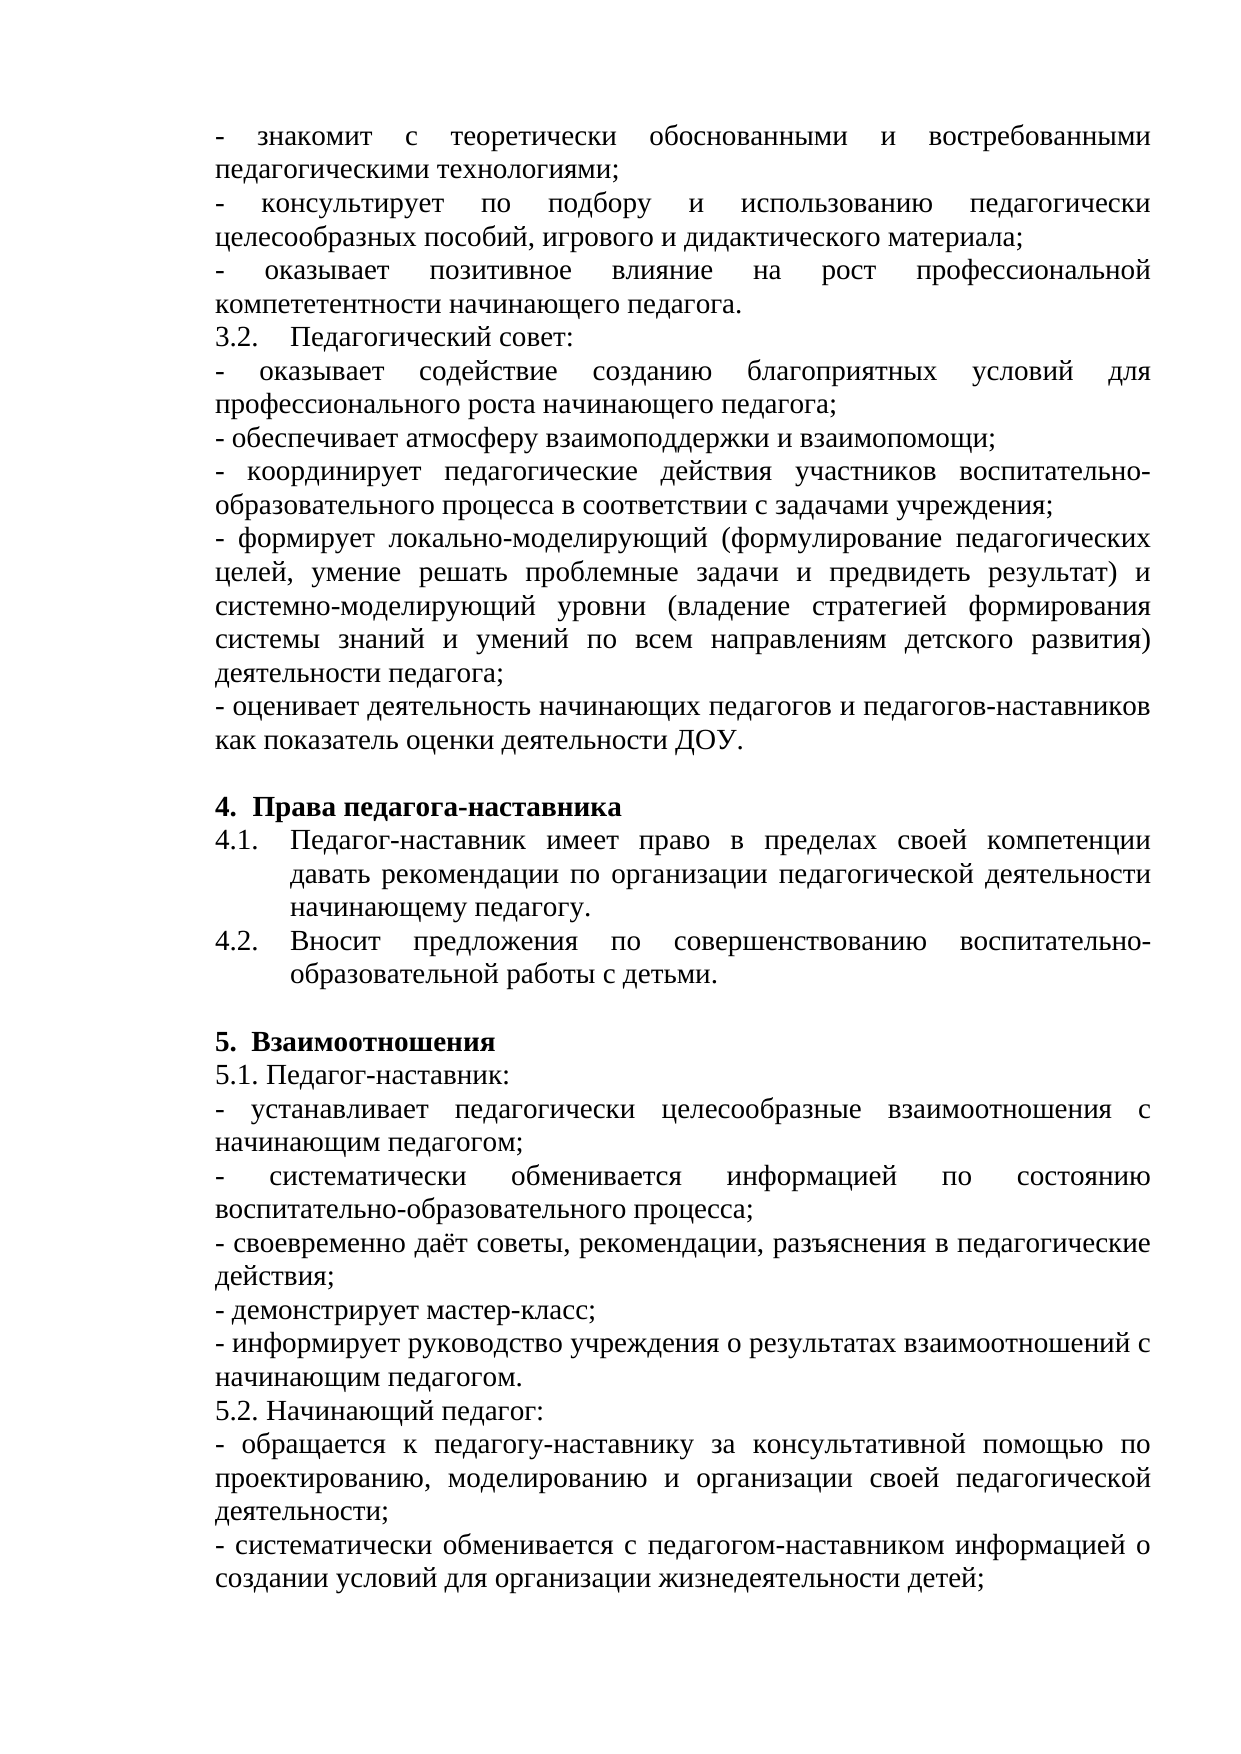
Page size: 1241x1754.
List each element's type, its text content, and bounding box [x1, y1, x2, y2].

text - систематически обменивается с педагогом-наставником информацией о создании условий для организации жизнедеятельности детей; [215, 1527, 1152, 1594]
text - устанавливает педагогически целесообразные взаимоотношения с начинающим педагогом; [215, 1091, 1152, 1158]
text - обращается к педагогу-наставнику за консультативной помощью по проектированию, моделированию и организации своей педагогической деятельности; [215, 1426, 1152, 1527]
list Педагогический совет: [215, 319, 1152, 353]
text - систематически обменивается информацией по состоянию воспитательно-образовательного процесса; [215, 1158, 1152, 1225]
text - оказывает содействие созданию благоприятных условий для профессионального роста начинающего педагога; [215, 353, 1152, 420]
text 5. Взаимоотношения [215, 1024, 1152, 1057]
text - обеспечивает атмосферу взаимоподдержки и взаимопомощи; [215, 420, 1152, 453]
text - знакомит с теоретически обоснованными и востребованными педагогическими технологиями; [215, 118, 1152, 185]
text - оценивает деятельность начинающих педагогов и педагогов-наставников как показатель оценки деятельности ДОУ. [215, 688, 1152, 755]
text 5.2. Начинающий педагог: [215, 1393, 1152, 1426]
text - демонстрирует мастер-класс; [215, 1292, 1152, 1326]
text - своевременно даёт советы, рекомендации, разъяснения в педагогические действия; [215, 1225, 1152, 1292]
text - оказывает позитивное влияние на рост профессиональной компететентности начинающего педагога. [215, 252, 1152, 319]
list Права педагога-наставника [215, 789, 1152, 822]
text - консультирует по подбору и использованию педагогически целесообразных пособий, игрового и дидактического материала; [215, 185, 1152, 252]
list Педагог-наставник имеет право в пределах своей компетенции давать рекомендации по организации педагогической деятельности начинающему педагогу. [215, 822, 1152, 923]
text - координирует педагогические действия участников воспитательно- образовательного процесса в соответствии с задачами учреждения; [215, 453, 1152, 521]
text 5.1. Педагог-наставник: [215, 1057, 1152, 1091]
list Вносит предложения по совершенствованию воспитательно-образовательной работы с детьми. [215, 923, 1152, 990]
text - формирует локально-моделирующий (формулирование педагогических целей, умение решать проблемные задачи и предвидеть результат) и системно-моделирующий уровни (владение стратегией формирования системы знаний и умений по всем направлениям детского развития) деятельности педагога; [215, 521, 1152, 688]
text - информирует руководство учреждения о результатах взаимоотношений с начинающим педагогом. [215, 1326, 1152, 1393]
